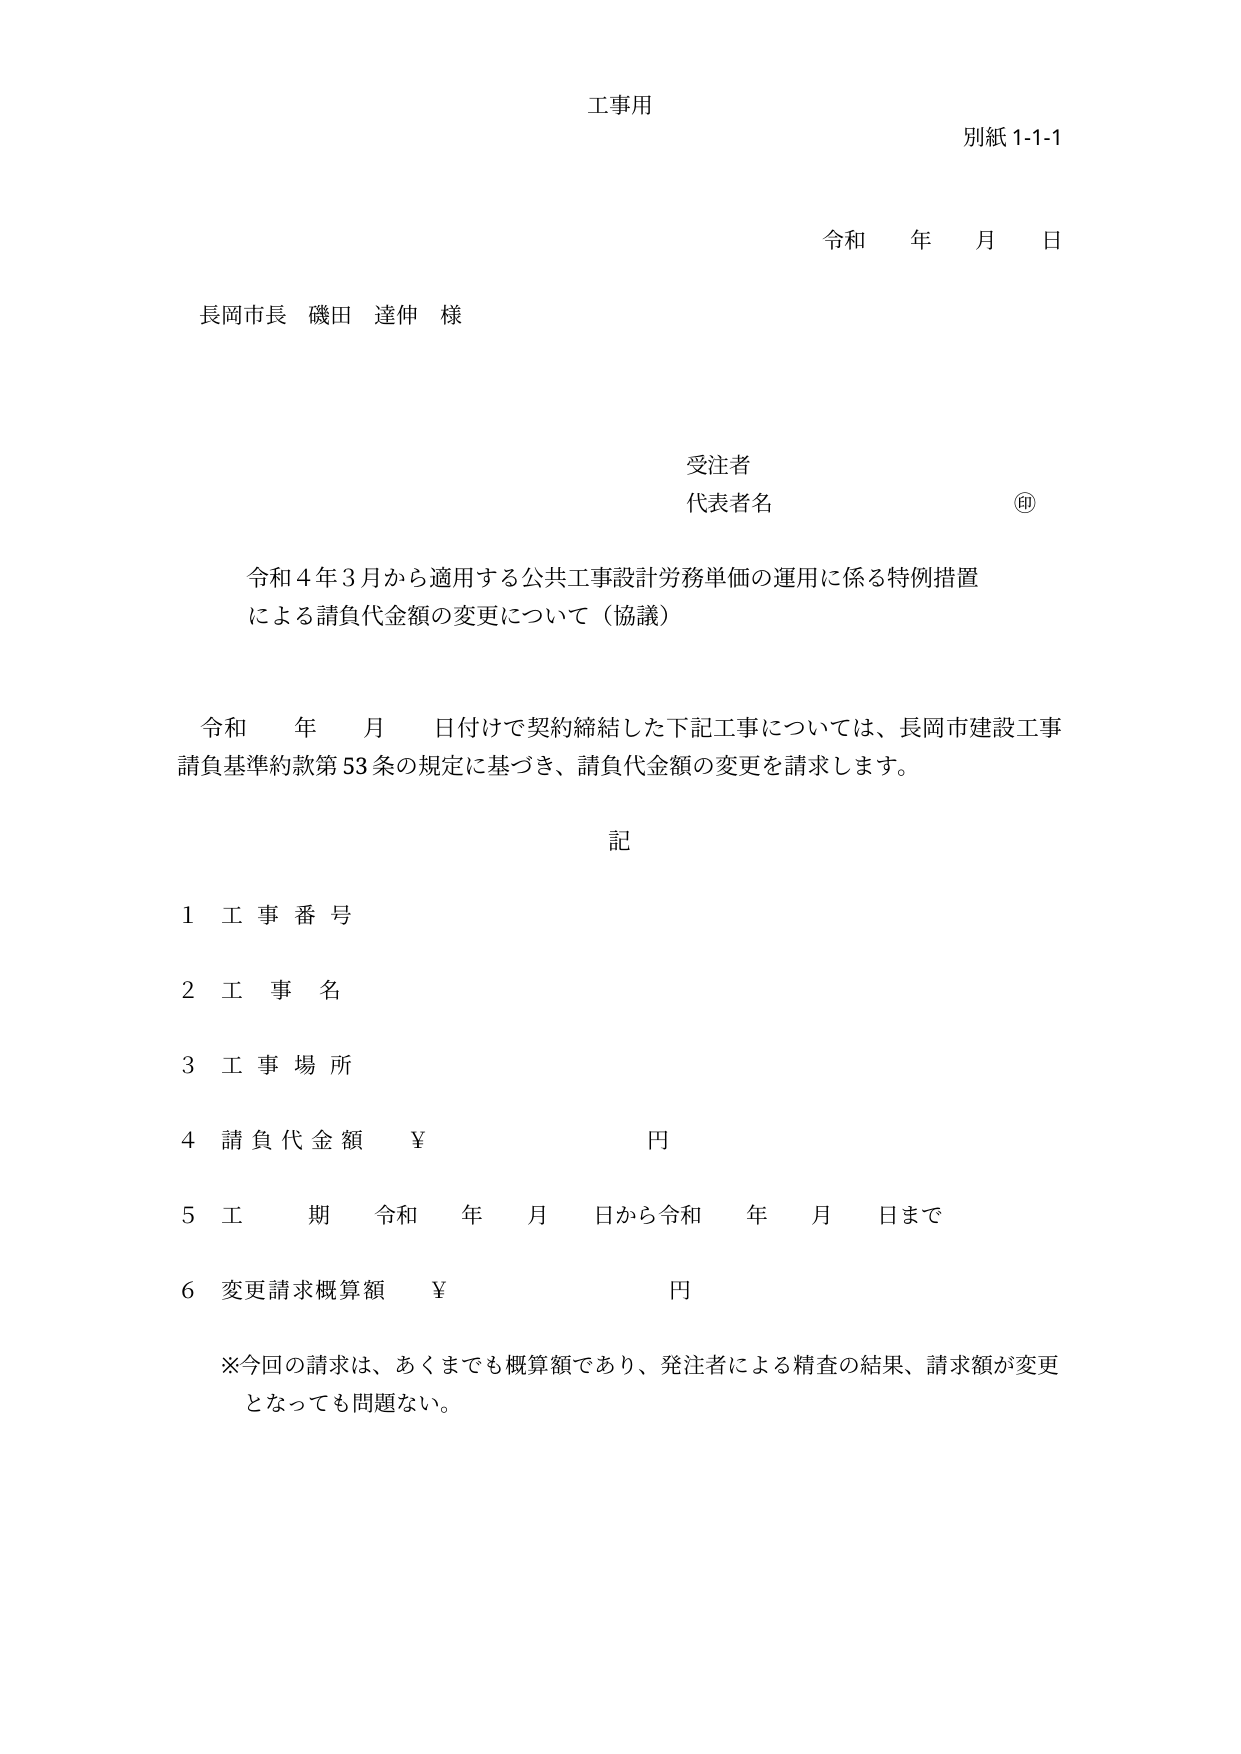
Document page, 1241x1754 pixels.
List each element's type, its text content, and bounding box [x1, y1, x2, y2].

text ２ 工事名 [177, 971, 1063, 1008]
text 代表者名 ㊞ [177, 483, 1063, 521]
text ４ 請負代金額 ￥ 円 [177, 1121, 1063, 1158]
text 長岡市長 磯田 達伸 様 [177, 296, 1063, 333]
text ※今回の請求は、あくまでも概算額であり、発注者による精査の結果、請求額が変更となっても問題ない。 [221, 1346, 1063, 1421]
text による請負代金額の変更について（協議） [177, 596, 1063, 633]
text ５ 工期 令和 年 月 日から令和 年 月 日まで [177, 1196, 1063, 1233]
text ３ 工事場所 [177, 1046, 1063, 1083]
text 令和 年 月 日付けで契約締結した下記工事については、長岡市建設工事請負基準約款第53条の規定に基づき、請負代金額の変更を請求します。 [177, 708, 1063, 783]
text 受注者 [177, 446, 1063, 483]
text ６ 変更請求概算額 ￥ 円 [177, 1271, 1063, 1308]
text １ 工事番号 [177, 896, 1063, 933]
text 令和 年 月 日 [177, 221, 1063, 258]
text 令和４年３月から適用する公共工事設計労務単価の運用に係る特例措置 [177, 558, 1063, 596]
subtitle 記 [177, 821, 1063, 858]
